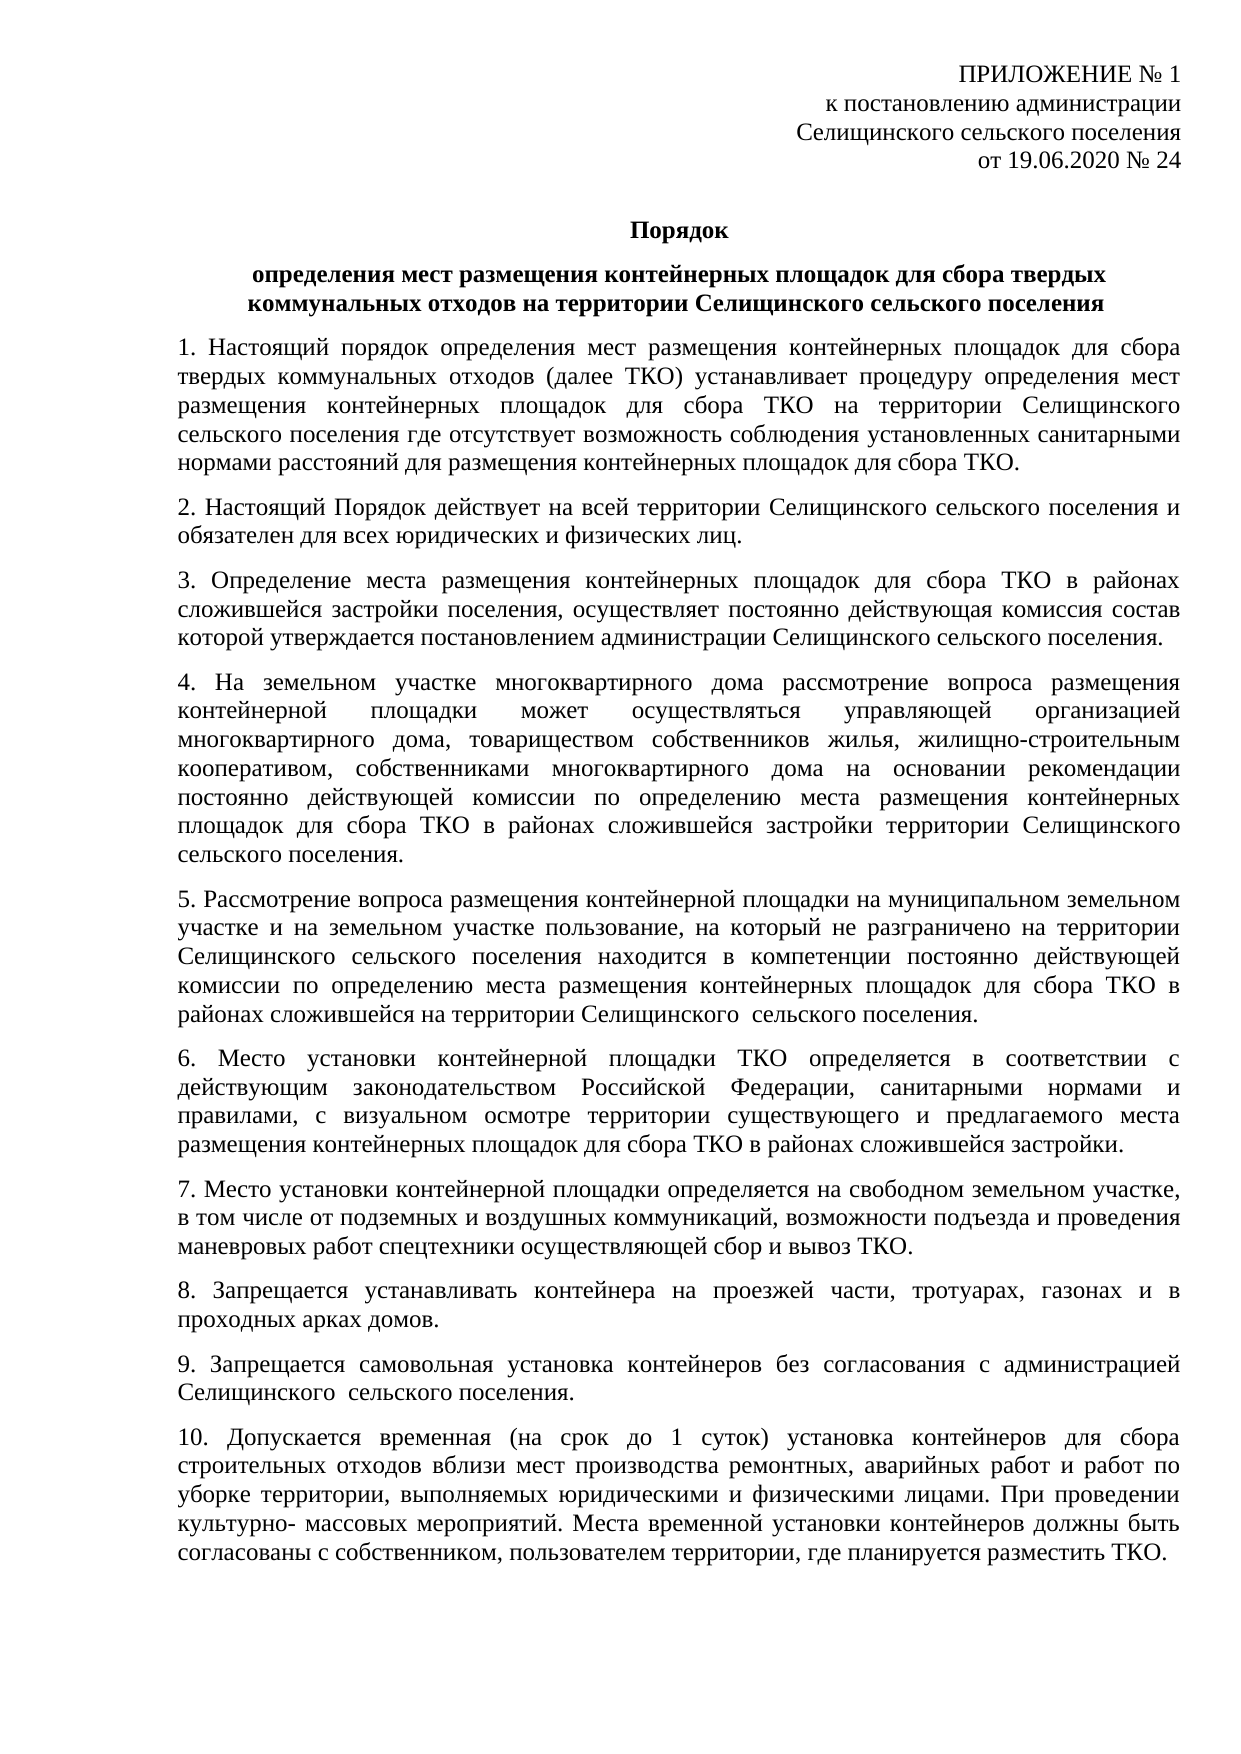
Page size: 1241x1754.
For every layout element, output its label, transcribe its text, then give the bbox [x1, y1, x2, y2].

text ПРИЛОЖЕНИЕ № 1 к постановлению администрации [177, 59, 1181, 117]
text Порядок [177, 215, 1181, 244]
text 5. Рассмотрение вопроса размещения контейнерной площадки на муниципальном земельном участке и на земельном участке пользование, на который не разграничено на территории Селищинского сельского поселения находится в компетенции постоянно действующей комиссии по определению места размещения контейнерных площадок для сбора ТКО в районах сложившейся на территории Селищинского сельского поселения. [177, 884, 1181, 1027]
text 7. Место установки контейнерной площадки определяется на свободном земельном участке, в том числе от подземных и воздушных коммуникаций, возможности подъезда и проведения маневровых работ спецтехники осуществляющей сбор и вывоз ТКО. [177, 1174, 1181, 1260]
text 2. Настоящий Порядок действует на всей территории Селищинского сельского поселения и обязателен для всех юридических и физических лиц. [177, 492, 1181, 549]
text 1. Настоящий порядок определения мест размещения контейнерных площадок для сбора твердых коммунальных отходов (далее ТКО) устанавливает процедуру определения мест размещения контейнерных площадок для сбора ТКО на территории Селищинского сельского поселения где отсутствует возможность соблюдения установленных санитарными нормами расстояний для размещения контейнерных площадок для сбора ТКО. [177, 332, 1181, 476]
text 10. Допускается временная (на срок до 1 суток) установка контейнеров для сбора строительных отходов вблизи мест производства ремонтных, аварийных работ и работ по уборке территории, выполняемых юридическими и физическими лицами. При проведении культурно- массовых мероприятий. Места временной установки контейнеров должны быть согласованы с собственником, пользователем территории, где планируется разместить ТКО. [177, 1422, 1181, 1566]
text 8. Запрещается устанавливать контейнера на проезжей части, тротуарах, газонах и в проходных арках домов. [177, 1276, 1181, 1333]
text Селищинского сельского поселения от 19.06.2020 № 24 [177, 117, 1181, 174]
text 6. Место установки контейнерной площадки ТКО определяется в соответствии с действующим законодательством Российской Федерации, санитарными нормами и правилами, с визуальном осмотре территории существующего и предлагаемого места размещения контейнерных площадок для сбора ТКО в районах сложившейся застройки. [177, 1043, 1181, 1158]
text 9. Запрещается самовольная установка контейнеров без согласования с администрацией Селищинского сельского поселения. [177, 1349, 1181, 1406]
text определения мест размещения контейнерных площадок для сбора твердых коммунальных отходов на территории Селищинского сельского поселения [177, 259, 1181, 317]
text 4. На земельном участке многоквартирного дома рассмотрение вопроса размещения контейнерной площадки может осуществляться управляющей организацией многоквартирного дома, товариществом собственников жилья, жилищно-строительным кооперативом, собственниками многоквартирного дома на основании рекомендации постоянно действующей комиссии по определению места размещения контейнерных площадок для сбора ТКО в районах сложившейся застройки территории Селищинского сельского поселения. [177, 667, 1181, 868]
text 3. Определение места размещения контейнерных площадок для сбора ТКО в районах сложившейся застройки поселения, осуществляет постоянно действующая комиссия состав которой утверждается постановлением администрации Селищинского сельского поселения. [177, 565, 1181, 651]
